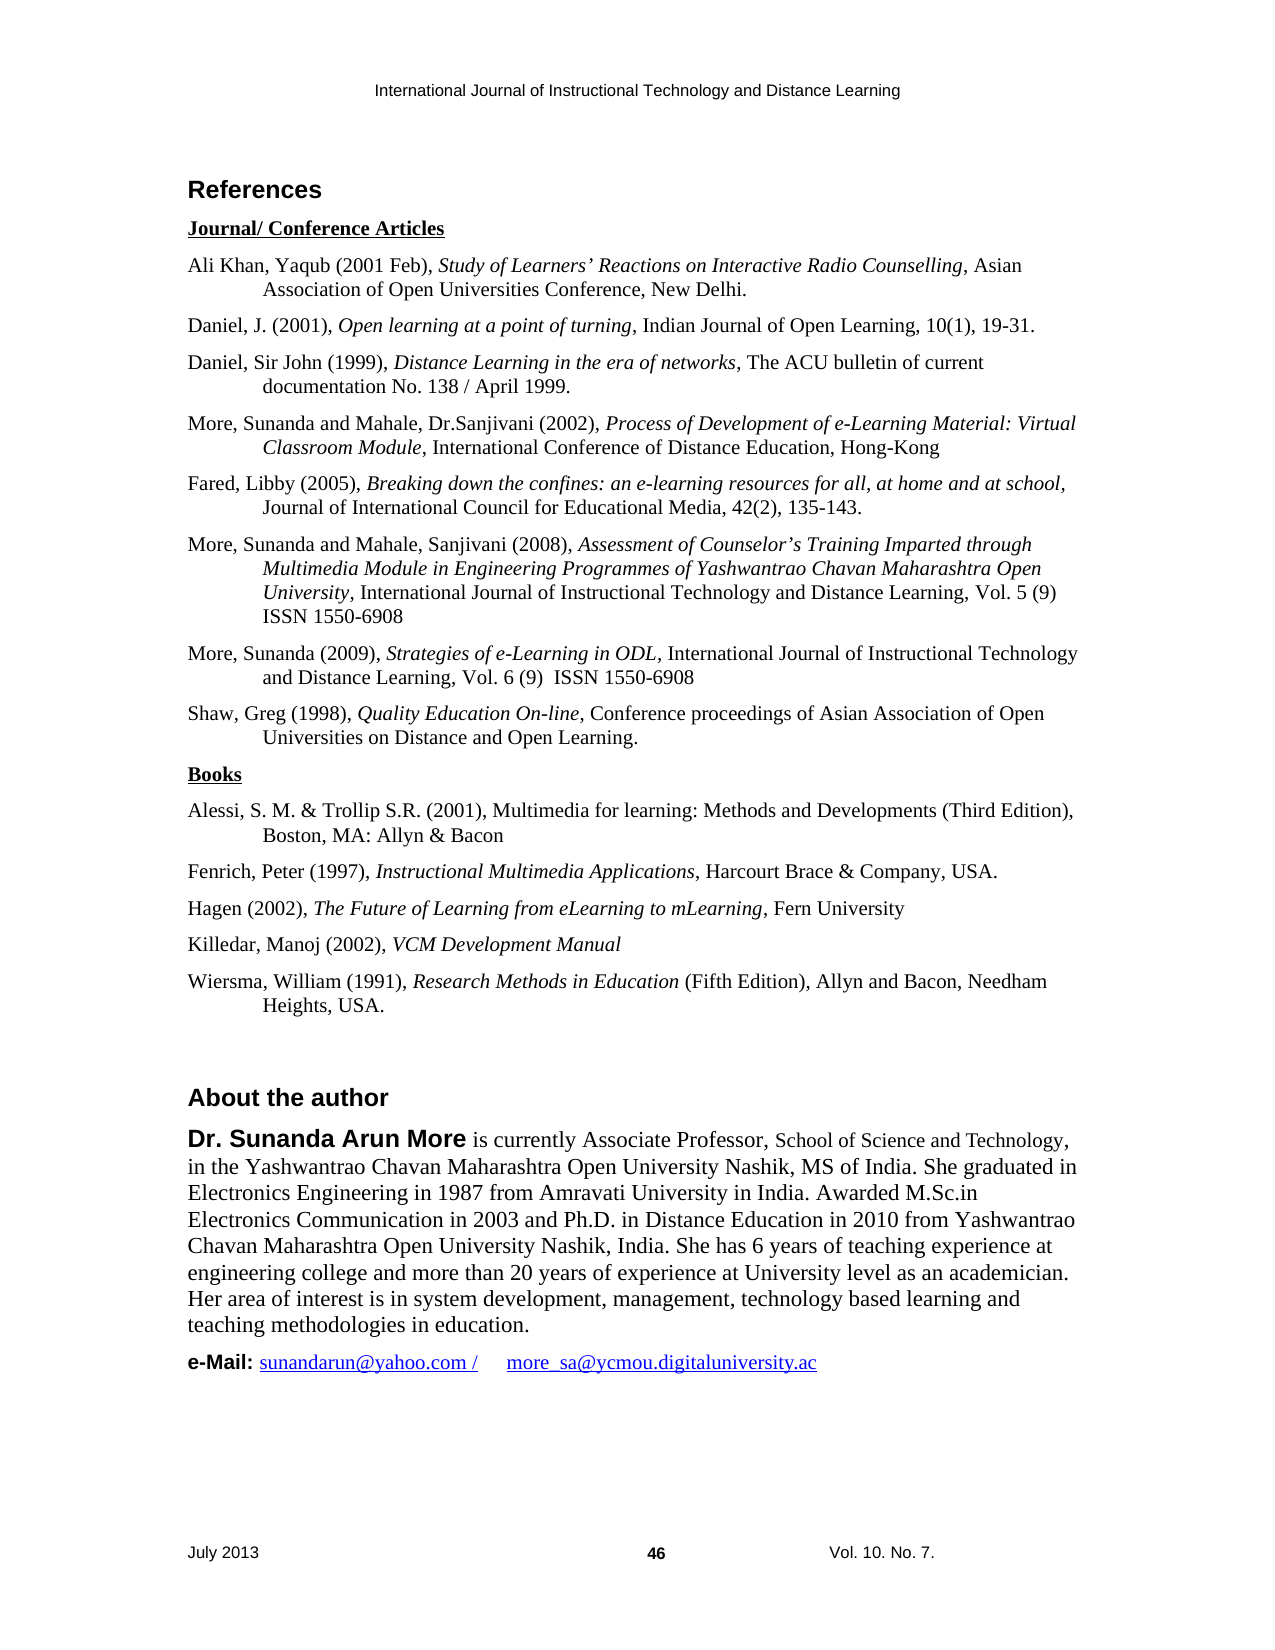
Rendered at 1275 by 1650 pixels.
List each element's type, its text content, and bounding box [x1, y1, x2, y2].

text Dr. Sunanda Arun More is currently Associate Professor, School of Science and Technology, in the Yashwantrao Chavan Maharashtra Open University Nashik, MS of India. She graduated in Electronics Engineering in 1987 from Amravati University in India. Awarded M.Sc.in Electronics Communication in 2003 and Ph.D. in Distance Education in 2010 from Yashwantrao Chavan Maharashtra Open University Nashik, India. She has 6 years of teaching experience at engineering college and more than 20 years of experience at University level as an academician. Her area of interest is in system development, management, technology based learning and teaching methodologies in education. [187, 1124, 1087, 1338]
text Books [187, 762, 1087, 786]
text Shaw, Greg (1998), Quality Education On-line, Conference proceedings of Asian Association of Open Universities on Distance and Open Learning. [187, 701, 1087, 749]
text More, Sunanda and Mahale, Dr.Sanjivani (2002), Process of Development of e-Learning Material: Virtual Classroom Module, International Conference of Distance Education, Hong-Kong [187, 411, 1087, 459]
text More, Sunanda and Mahale, Sanjivani (2008), Assessment of Counselor’s Training Imparted through Multimedia Module in Engineering Programmes of Yashwantrao Chavan Maharashtra Open University, International Journal of Instructional Technology and Distance Learning, Vol. 5 (9) ISSN 1550-6908 [187, 532, 1087, 628]
text Journal/ Conference Articles [187, 216, 1087, 240]
text More, Sunanda (2009), Strategies of e-Learning in ODL, International Journal of Instructional Technology and Distance Learning, Vol. 6 (9) ISSN 1550-6908 [187, 641, 1087, 689]
subtitle About the author [187, 1083, 1087, 1112]
subtitle References [187, 175, 1087, 204]
title e-Mail: sunandarun@yahoo.com / more_sa@ycmou.digitaluniversity.ac [187, 1350, 1087, 1417]
text Daniel, J. (2001), Open learning at a point of turning, Indian Journal of Open Learning, 10(1), 19-31. [187, 313, 1087, 337]
text Ali Khan, Yaqub (2001 Feb), Study of Learners’ Reactions on Interactive Radio Counselling, Asian Association of Open Universities Conference, New Delhi. [187, 253, 1087, 301]
text Killedar, Manoj (2002), VCM Development Manual [187, 932, 1087, 956]
text Alessi, S. M. & Trollip S.R. (2001), Multimedia for learning: Methods and Developments (Third Edition), Boston, MA: Allyn & Bacon [187, 798, 1087, 847]
text Fenrich, Peter (1997), Instructional Multimedia Applications, Harcourt Brace & Company, USA. [187, 859, 1087, 883]
text Wiersma, William (1991), Research Methods in Education (Fifth Edition), Allyn and Bacon, Needham Heights, USA. [187, 969, 1087, 1017]
text Fared, Libby (2005), Breaking down the confines: an e-learning resources for all, at home and at school, Journal of International Council for Educational Media, 42(2), 135-143. [187, 471, 1087, 519]
text Hagen (2002), The Future of Learning from eLearning to mLearning, Fern University [187, 896, 1087, 920]
text Daniel, Sir John (1999), Distance Learning in the era of networks, The ACU bulletin of current documentation No. 138 / April 1999. [187, 350, 1087, 398]
